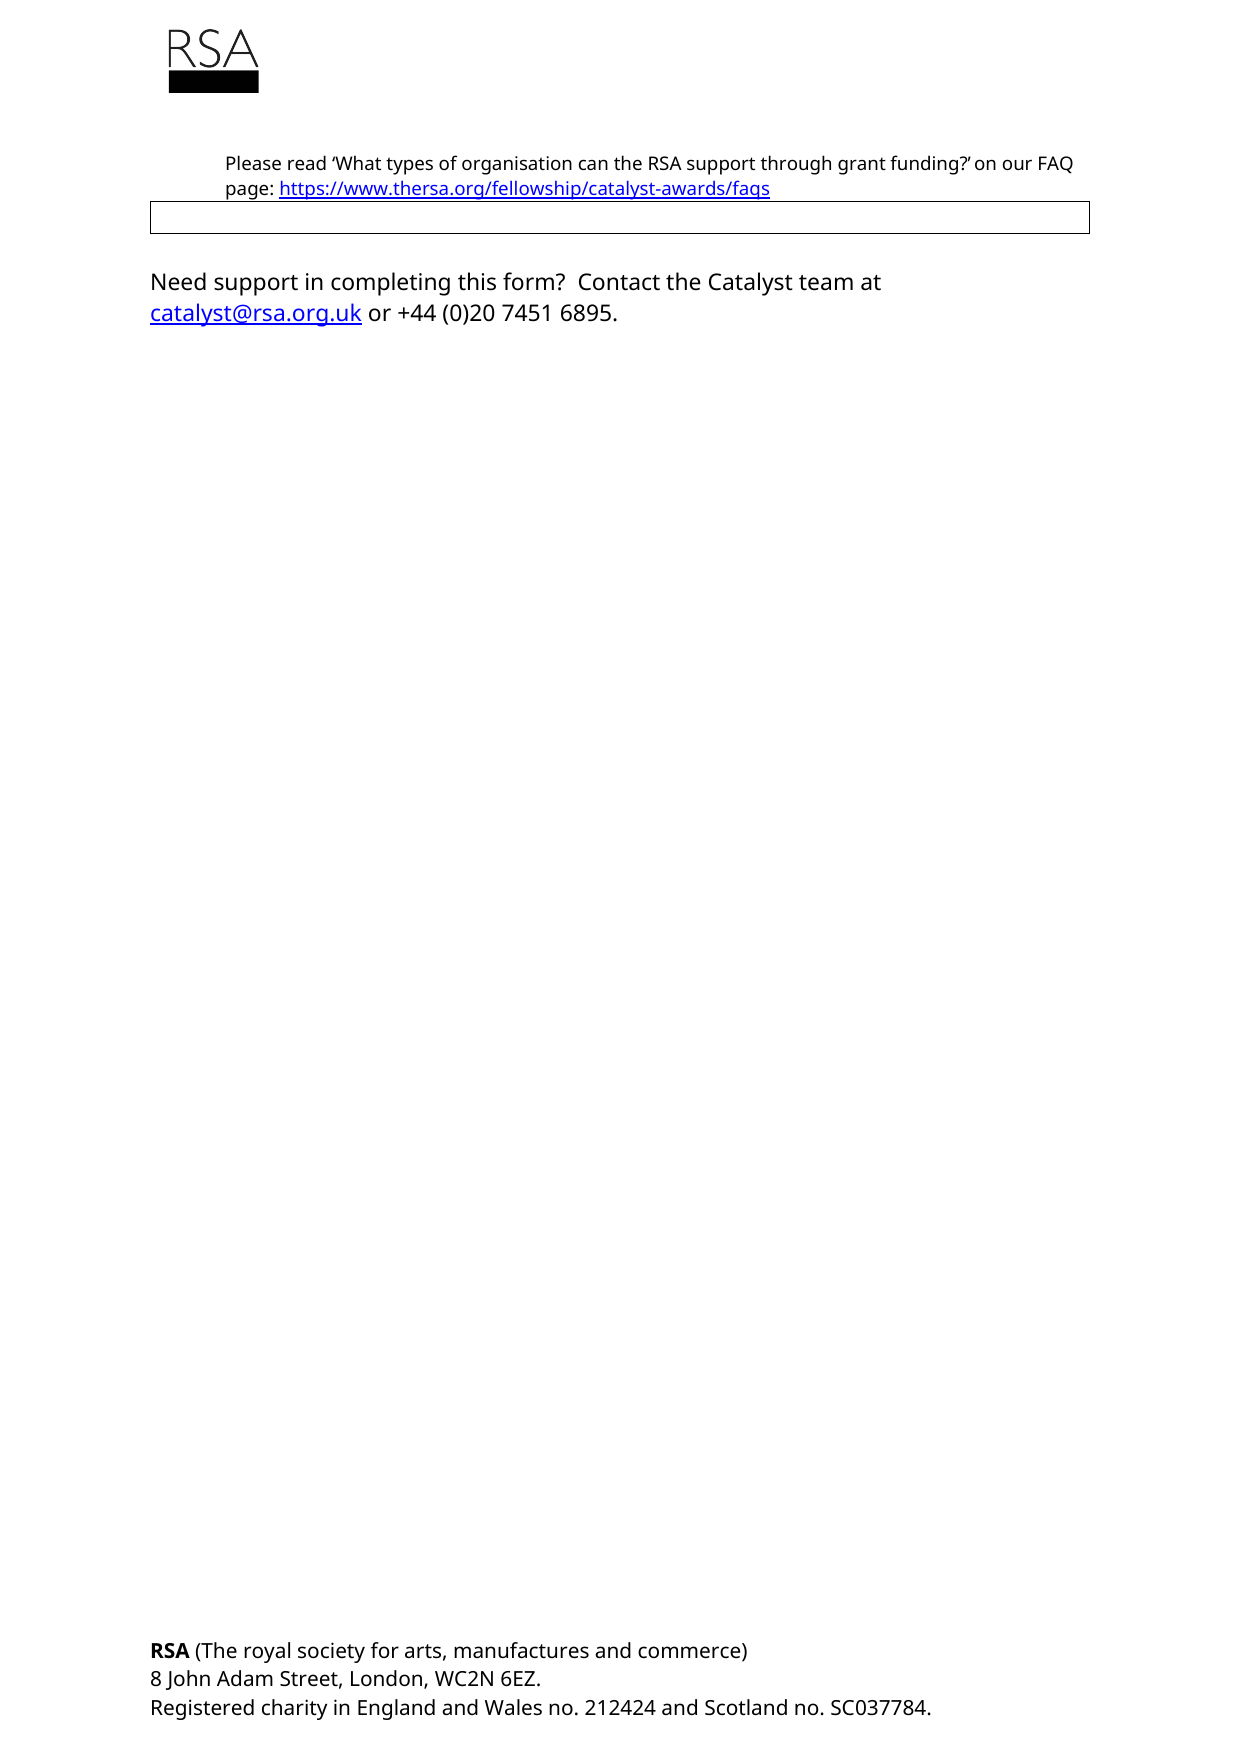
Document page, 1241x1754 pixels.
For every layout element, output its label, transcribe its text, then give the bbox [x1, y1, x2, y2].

text Need support in completing this form? Contact the Catalyst team at catalyst@rsa.org.uk or +44 (0)20 7451 6895. [150, 266, 1090, 328]
text Please read ‘What types of organisation can the RSA support through grant funding?’ on our FAQ page: https://www.thersa.org/fellowship/catalyst-awards/faqs [225, 150, 1090, 201]
table_header [151, 202, 1089, 233]
